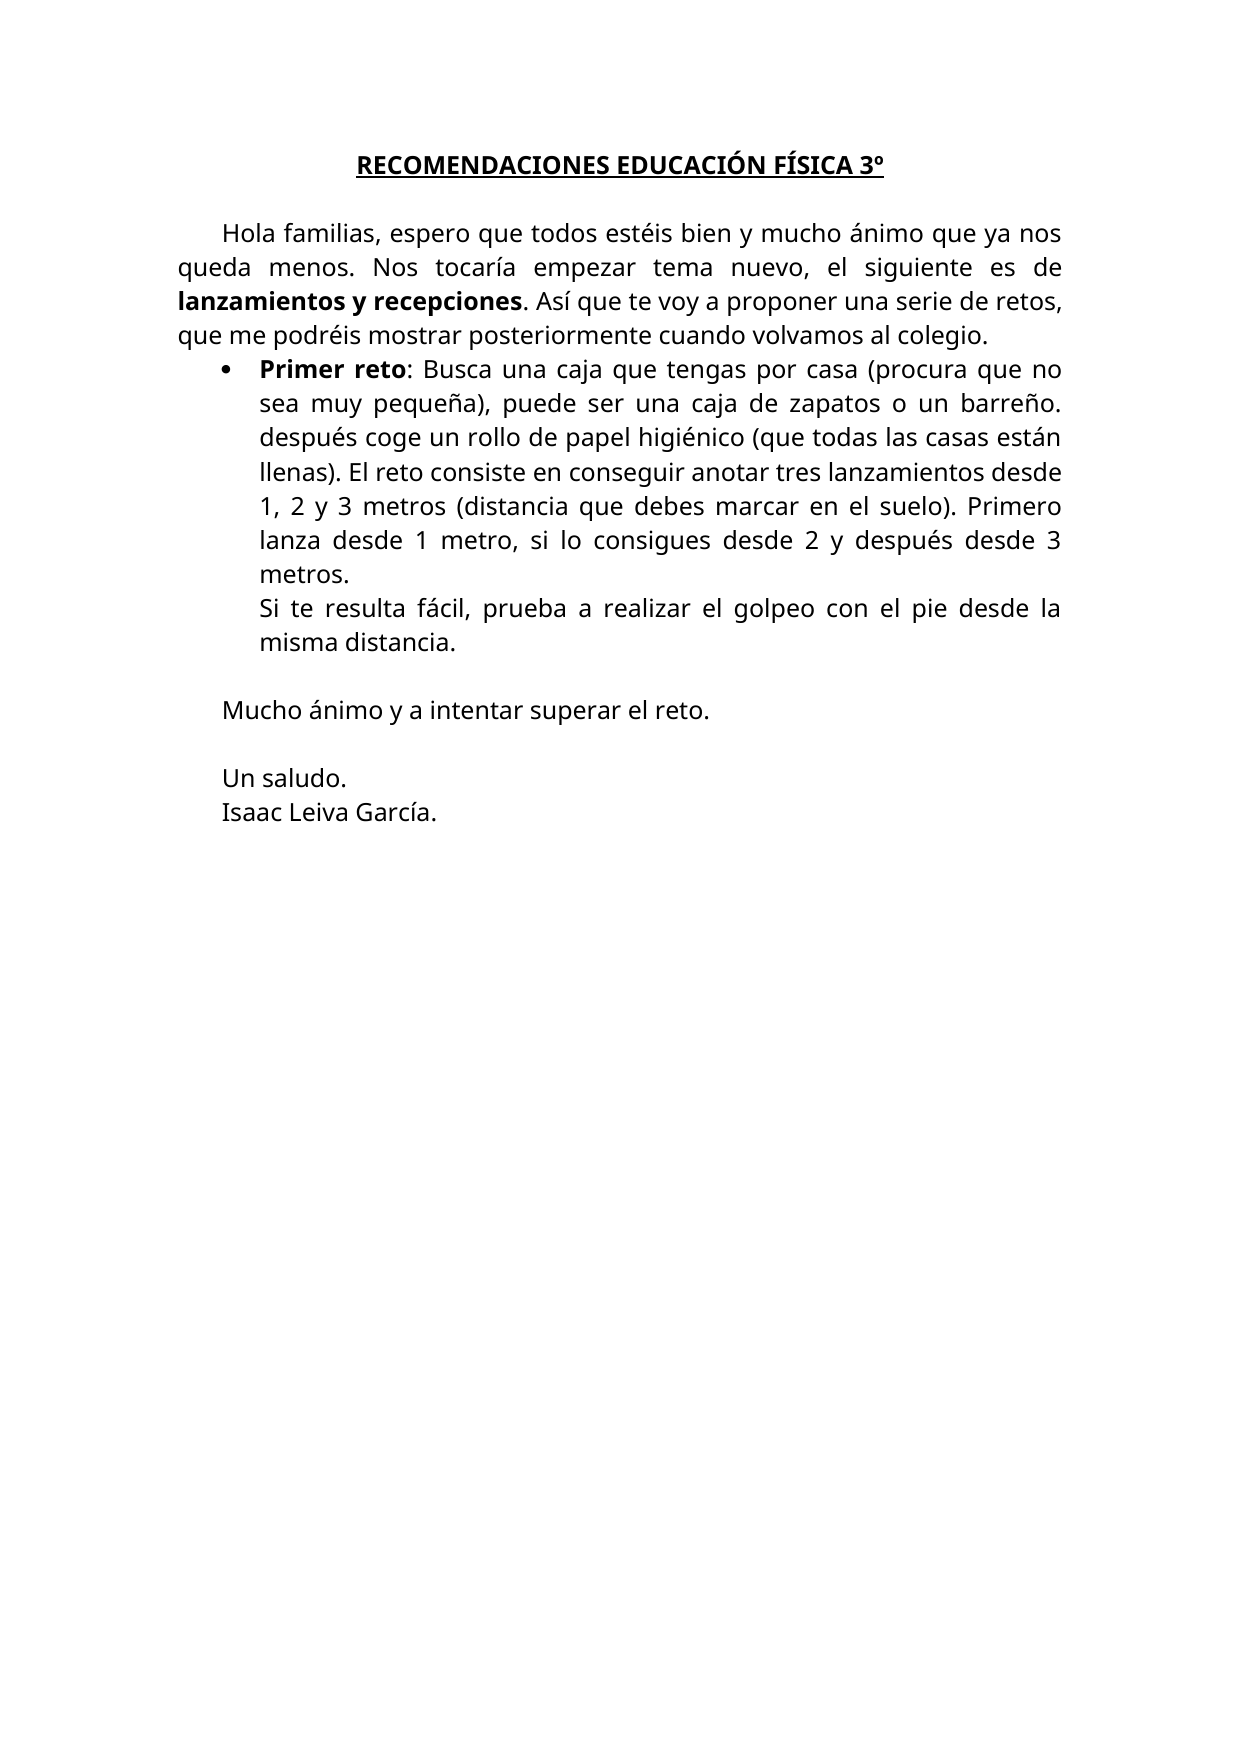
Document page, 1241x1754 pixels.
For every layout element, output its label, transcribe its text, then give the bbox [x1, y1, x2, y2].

list Primer reto: Busca una caja que tengas por casa (procura que no sea muy pequeña), puede ser una caja de zapatos o un barreño. después coge un rollo de papel higiénico (que todas las casas están llenas). El reto consiste en conseguir anotar tres lanzamientos desde 1, 2 y 3 metros (distancia que debes marcar en el suelo). Primero lanza desde 1 metro, si lo consigues desde 2 y después desde 3 metros. [222, 352, 1063, 590]
text Un saludo. [177, 761, 1063, 795]
text Isaac Leiva García. [177, 795, 1063, 829]
text Mucho ánimo y a intentar superar el reto. [177, 693, 1063, 727]
text Hola familias, espero que todos estéis bien y mucho ánimo que ya nos queda menos. Nos tocaría empezar tema nuevo, el siguiente es de lanzamientos y recepciones. Así que te voy a proponer una serie de retos, que me podréis mostrar posteriormente cuando volvamos al colegio. [177, 216, 1063, 352]
list Si te resulta fácil, prueba a realizar el golpeo con el pie desde la misma distancia. [259, 590, 1063, 658]
text RECOMENDACIONES EDUCACIÓN FÍSICA 3º [177, 148, 1063, 182]
